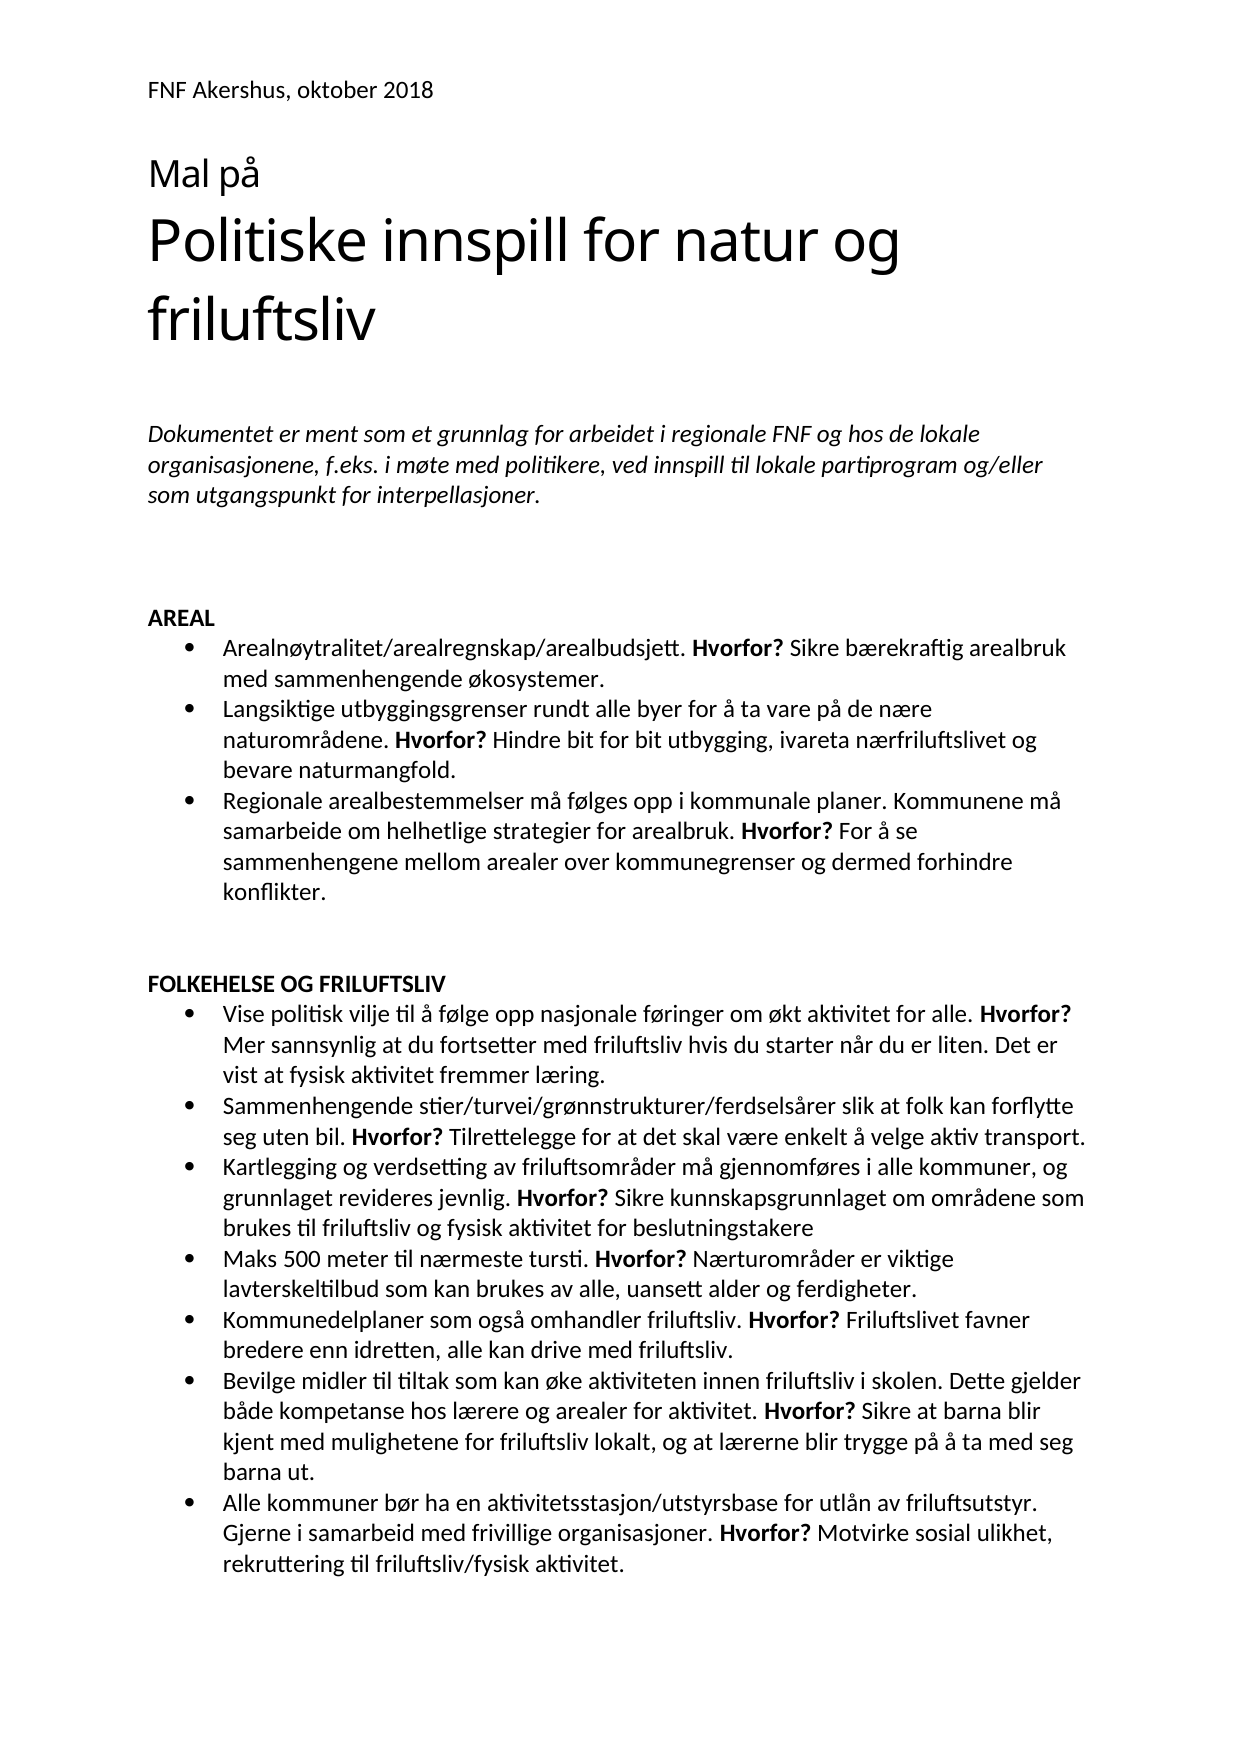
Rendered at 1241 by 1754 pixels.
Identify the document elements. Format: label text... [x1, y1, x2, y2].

list Sammenhengende stier/turvei/grønnstrukturer/ferdselsårer slik at folk kan forflytte seg uten bil. Hvorfor? Tilrettelegge for at det skal være enkelt å velge aktiv transport. [185, 1090, 1093, 1151]
list Vise politisk vilje til å følge opp nasjonale føringer om økt aktivitet for alle. Hvorfor? Mer sannsynlig at du fortsetter med friluftsliv hvis du starter når du er liten. Det er vist at fysisk aktivitet fremmer læring. [185, 998, 1093, 1090]
list Alle kommuner bør ha en aktivitetsstasjon/utstyrsbase for utlån av friluftsutstyr. Gjerne i samarbeid med frivillige organisasjoner. Hvorfor? Motvirke sosial ulikhet, rekruttering til friluftsliv/fysisk aktivitet. [185, 1487, 1093, 1578]
list Kommunedelplaner som også omhandler friluftsliv. Hvorfor? Friluftslivet favner bredere enn idretten, alle kan drive med friluftsliv. [185, 1304, 1093, 1365]
list Maks 500 meter til nærmeste tursti. Hvorfor? Nærturområder er viktige lavterskeltilbud som kan brukes av alle, uansett alder og ferdigheter. [185, 1243, 1093, 1304]
title Politiske innspill for natur og friluftsliv [148, 199, 1093, 358]
list Kartlegging og verdsetting av friluftsområder må gjennomføres i alle kommuner, og grunnlaget revideres jevnlig. Hvorfor? Sikre kunnskapsgrunnlaget om områdene som brukes til friluftsliv og fysisk aktivitet for beslutningstakere [185, 1151, 1093, 1243]
list Langsiktige utbyggingsgrenser rundt alle byer for å ta vare på de nære naturområdene. Hvorfor? Hindre bit for bit utbygging, ivareta nærfriluftslivet og bevare naturmangfold. [185, 693, 1093, 785]
list Arealnøytralitet/arealregnskap/arealbudsjett. Hvorfor? Sikre bærekraftig arealbruk med sammenhengende økosystemer. [185, 632, 1093, 693]
text AREAL [148, 602, 1093, 632]
text Dokumentet er ment som et grunnlag for arbeidet i regionale FNF og hos de lokale organisasjonene, f.eks. i møte med politikere, ved innspill til lokale partiprogram og/eller som utgangspunkt for interpellasjoner. [148, 419, 1093, 541]
title Mal på [148, 148, 1093, 199]
text FOLKEHELSE OG FRILUFTSLIV [148, 968, 1093, 998]
list Regionale arealbestemmelser må følges opp i kommunale planer. Kommunene må samarbeide om helhetlige strategier for arealbruk. Hvorfor? For å se sammenhengene mellom arealer over kommunegrenser og dermed forhindre konflikter. [185, 785, 1093, 937]
list Bevilge midler til tiltak som kan øke aktiviteten innen friluftsliv i skolen. Dette gjelder både kompetanse hos lærere og arealer for aktivitet. Hvorfor? Sikre at barna blir kjent med mulighetene for friluftsliv lokalt, og at lærerne blir trygge på å ta med seg barna ut. [185, 1365, 1093, 1487]
